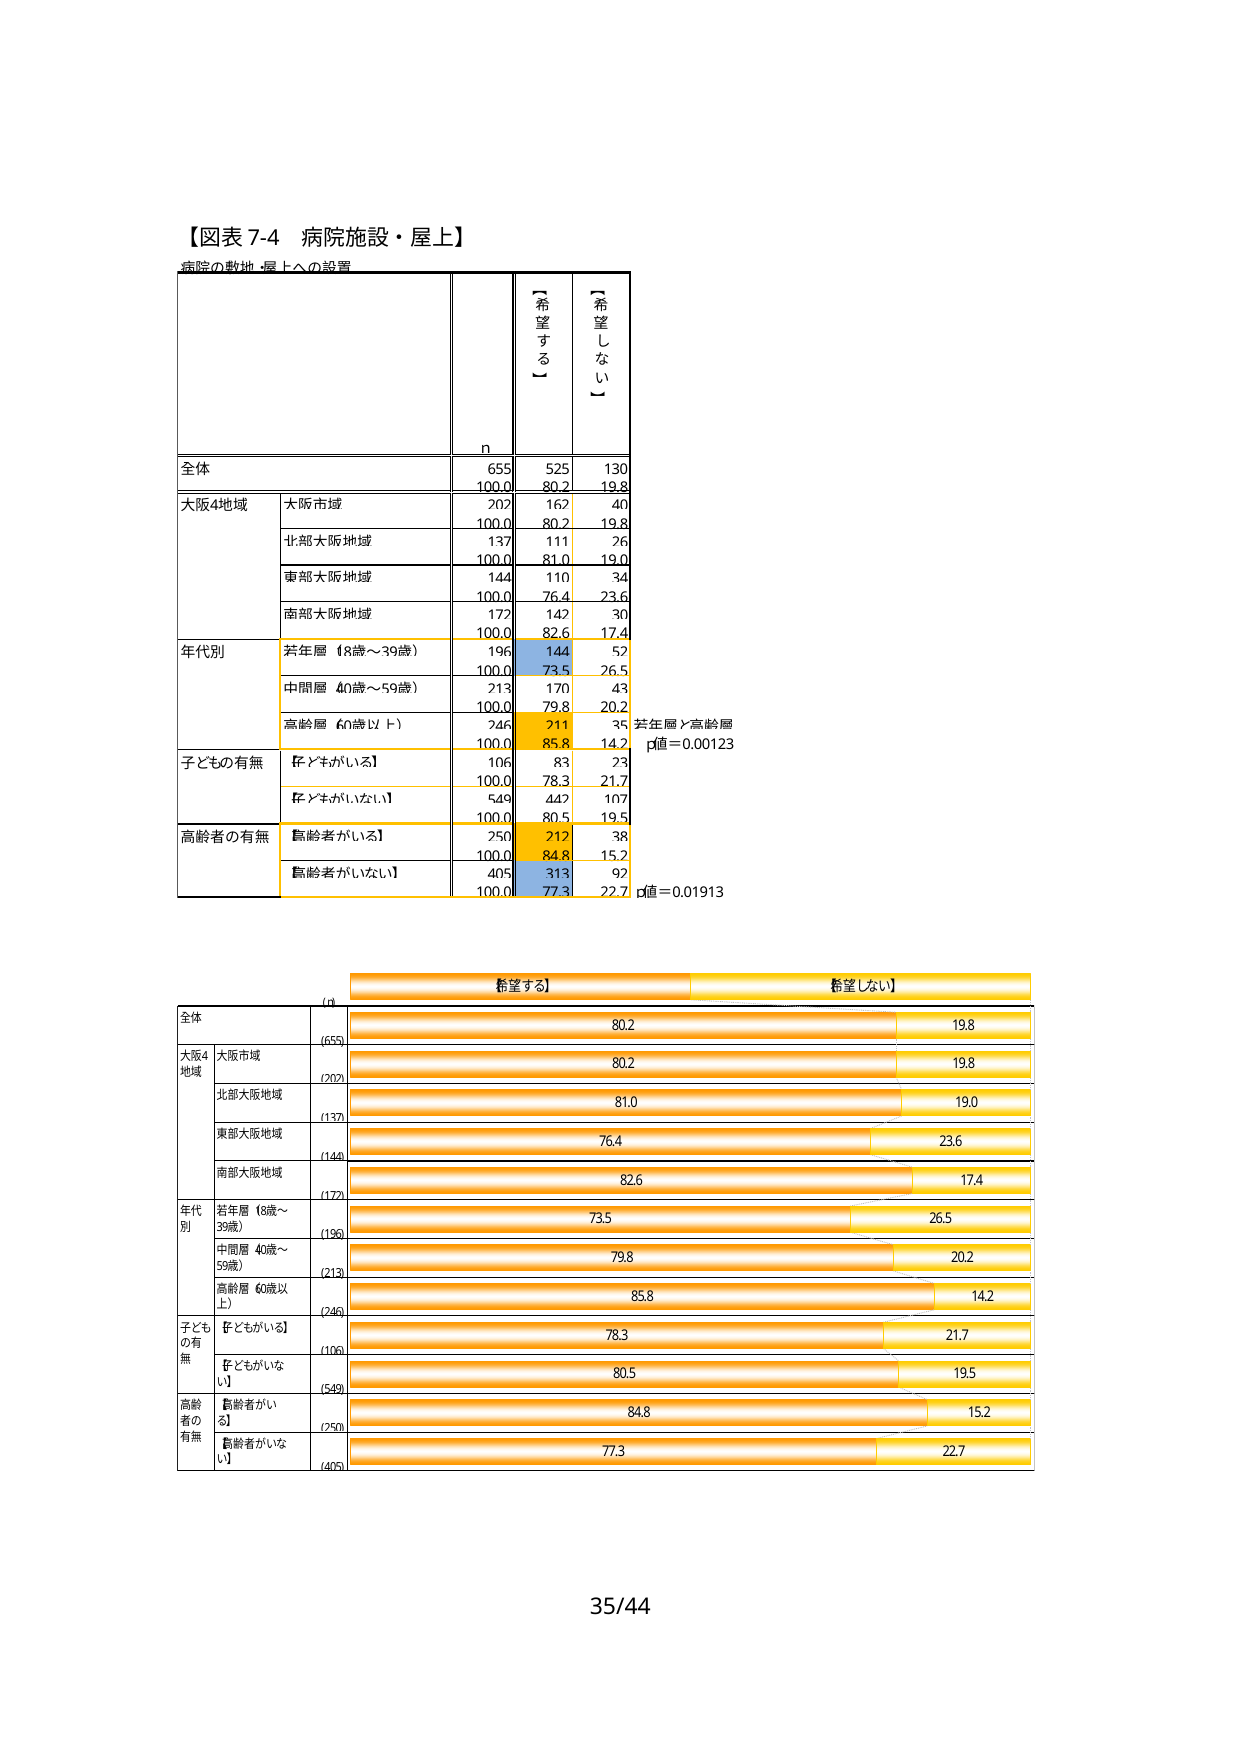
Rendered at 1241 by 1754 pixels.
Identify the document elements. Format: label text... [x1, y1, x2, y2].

text 【図表7-4 病院施設・屋上】 [177, 217, 1063, 254]
